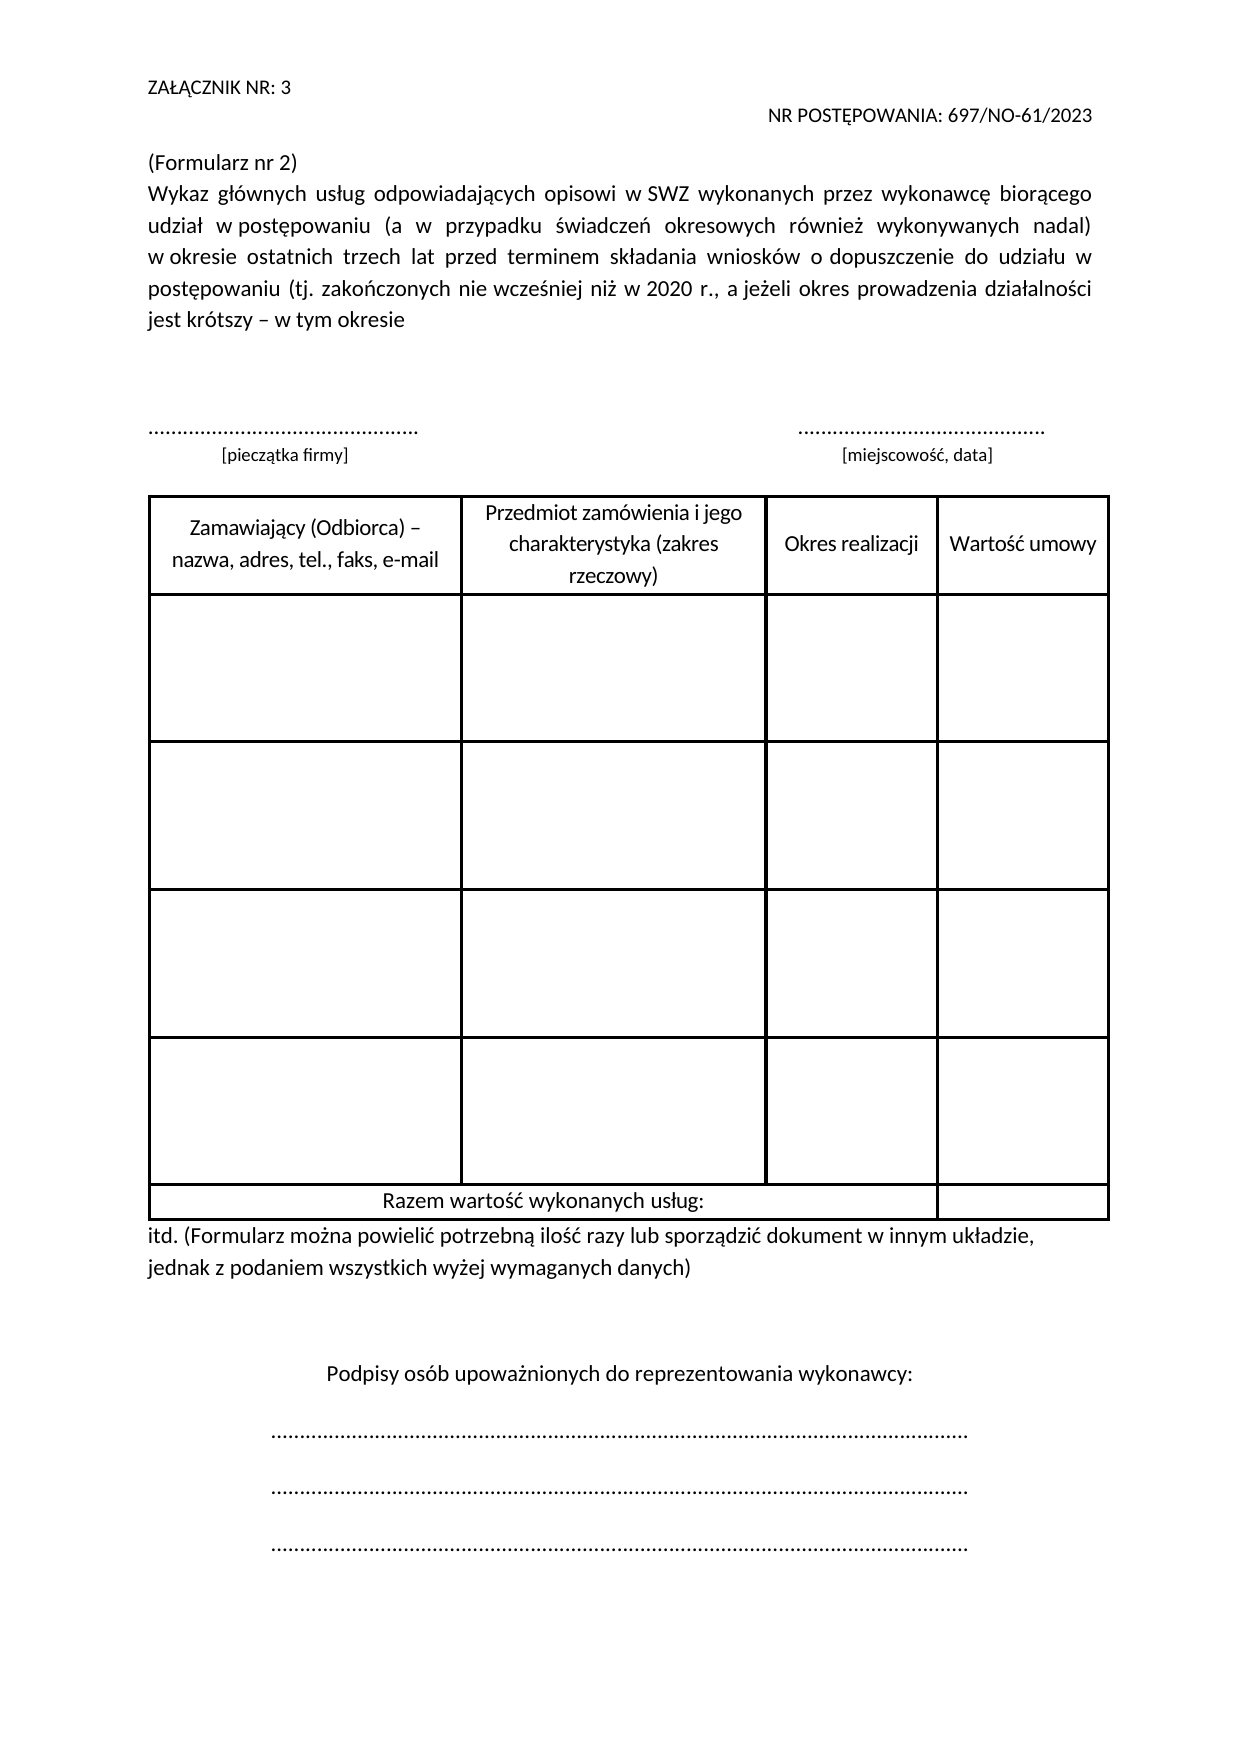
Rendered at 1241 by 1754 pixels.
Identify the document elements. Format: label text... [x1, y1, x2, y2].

table_header Przedmiot zamówienia i jego charakterystyka (zakres rzeczowy) [463, 498, 764, 592]
table_cell [151, 891, 460, 1036]
table_cell [939, 1039, 1107, 1183]
table_header Okres realizacji [768, 498, 936, 592]
table_cell [151, 596, 460, 740]
table_cell Razem wartość wykonanych usług: [151, 1186, 936, 1218]
table_cell [151, 743, 460, 888]
table_cell [151, 1039, 460, 1183]
table_cell [768, 596, 936, 740]
text [pieczątka firmy] [miejscowość, data] [148, 444, 1092, 467]
table_cell [463, 891, 764, 1036]
table_header Wartość umowy [939, 498, 1107, 592]
table_cell [768, 891, 936, 1036]
table_cell [939, 891, 1107, 1036]
table_cell [463, 596, 764, 740]
text ......................................................................................................................... [148, 1472, 1092, 1500]
text Podpisy osób upoważnionych do reprezentowania wykonawcy: [148, 1359, 1092, 1387]
text itd. (Formularz można powielić potrzebną ilość razy lub sporządzić dokument w innym układzie, jednak z podaniem wszystkich wyżej wymaganych danych) [148, 1221, 1092, 1281]
text ......................................................................................................................... [148, 1416, 1092, 1444]
table_cell [768, 1039, 936, 1183]
table_cell [939, 596, 1107, 740]
table_cell [939, 743, 1107, 888]
text ......................................................................................................................... [148, 1529, 1092, 1557]
text ............................................... ........................................... [148, 412, 1092, 440]
text (Formularz nr 2) [148, 148, 1092, 176]
table_cell [768, 743, 936, 888]
table_header Zamawiający (Odbiorca) – nazwa, adres, tel., faks, e-mail [151, 498, 460, 592]
table_cell [463, 743, 764, 888]
table_cell [939, 1186, 1107, 1218]
table_cell [463, 1039, 764, 1183]
text Wykaz głównych usług odpowiadających opisowi w SWZ wykonanych przez wykonawcę biorącego udział w postępowaniu (a w przypadku świadczeń okresowych również wykonywanych nadal) w okresie ostatnich trzech lat przed terminem składania wniosków o dopuszczenie do udziału w postępowaniu (tj. zakończonych nie wcześniej niż w 2020 r., a jeżeli okres prowadzenia działalności jest krótszy – w tym okresie [148, 179, 1092, 333]
